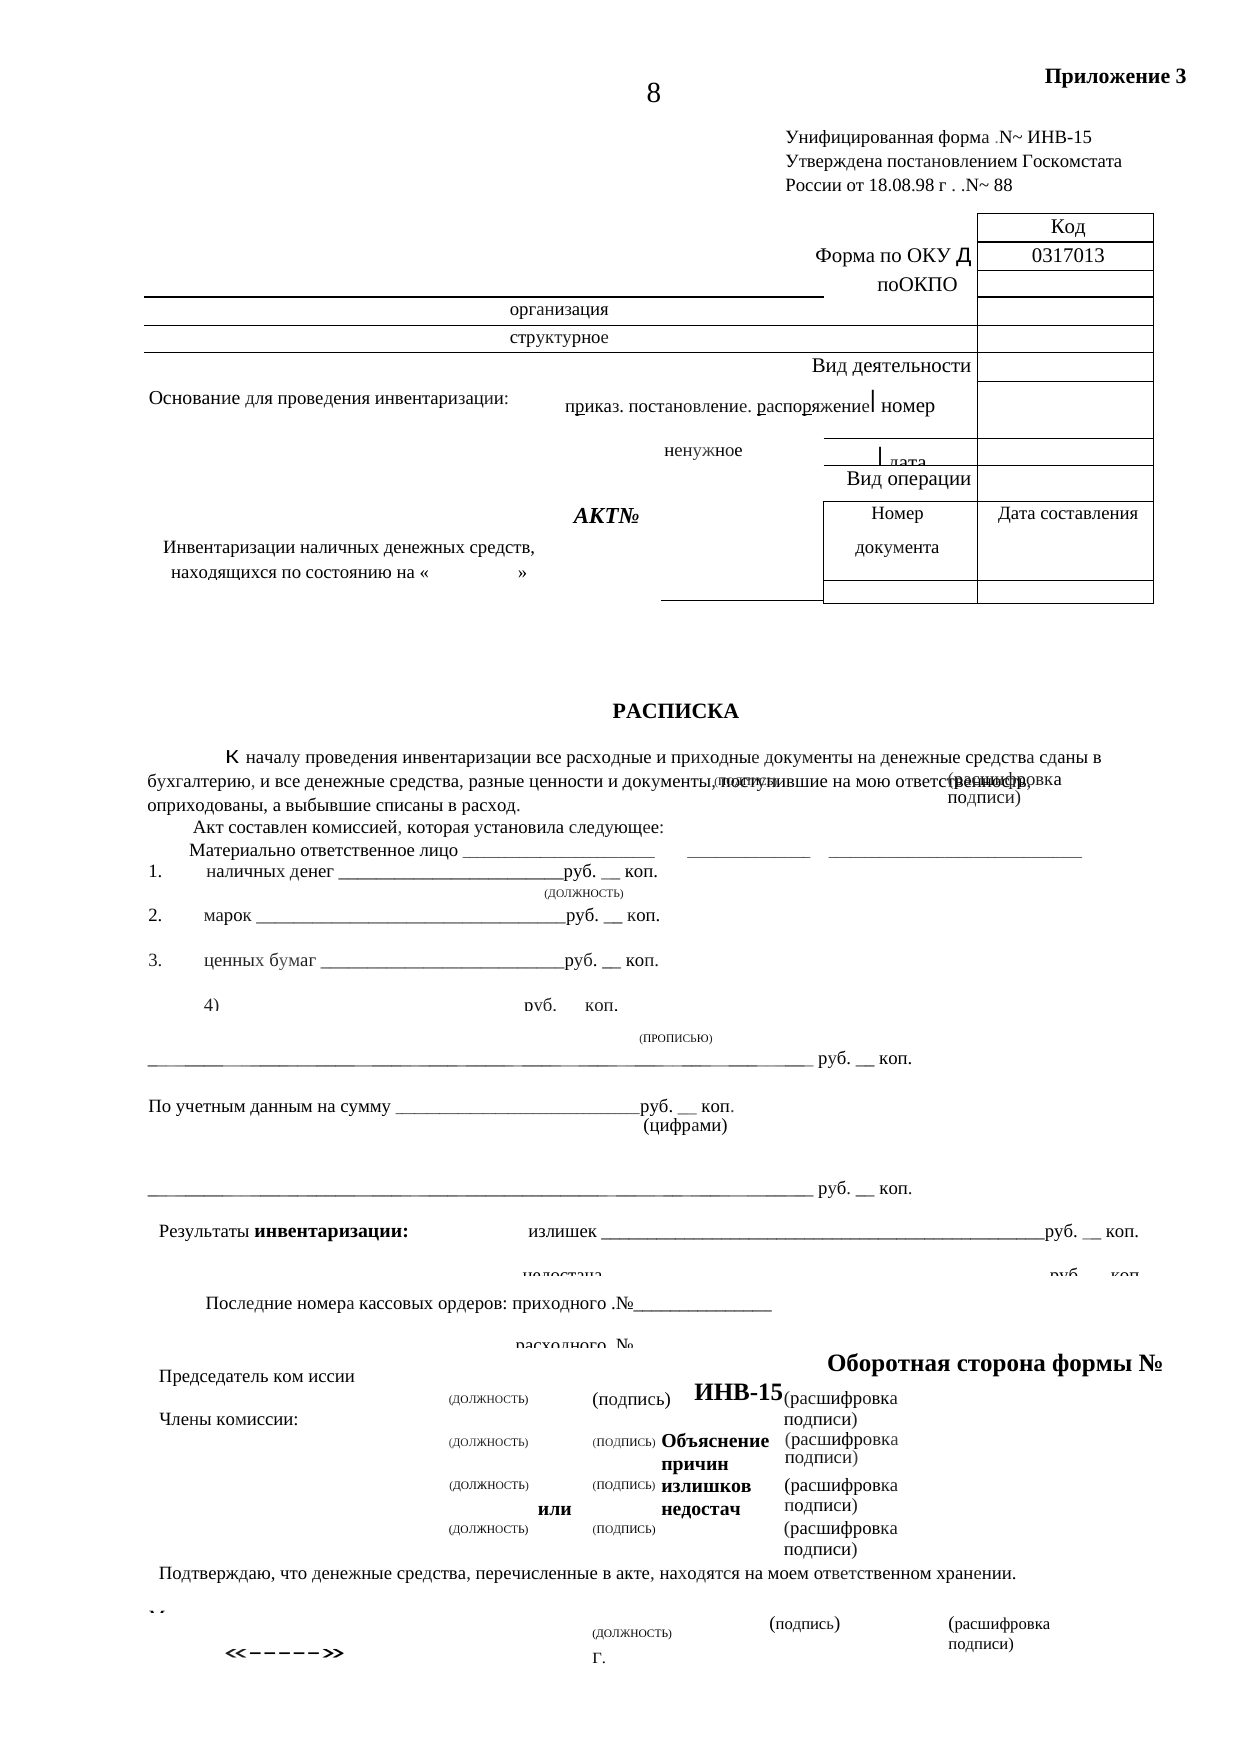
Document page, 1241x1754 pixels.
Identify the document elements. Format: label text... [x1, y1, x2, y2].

text Объяснение причин излишков или недостач [144, 1406, 1163, 1520]
text Оборотная сторона формы № ИНВ-15 [144, 1271, 1163, 1406]
